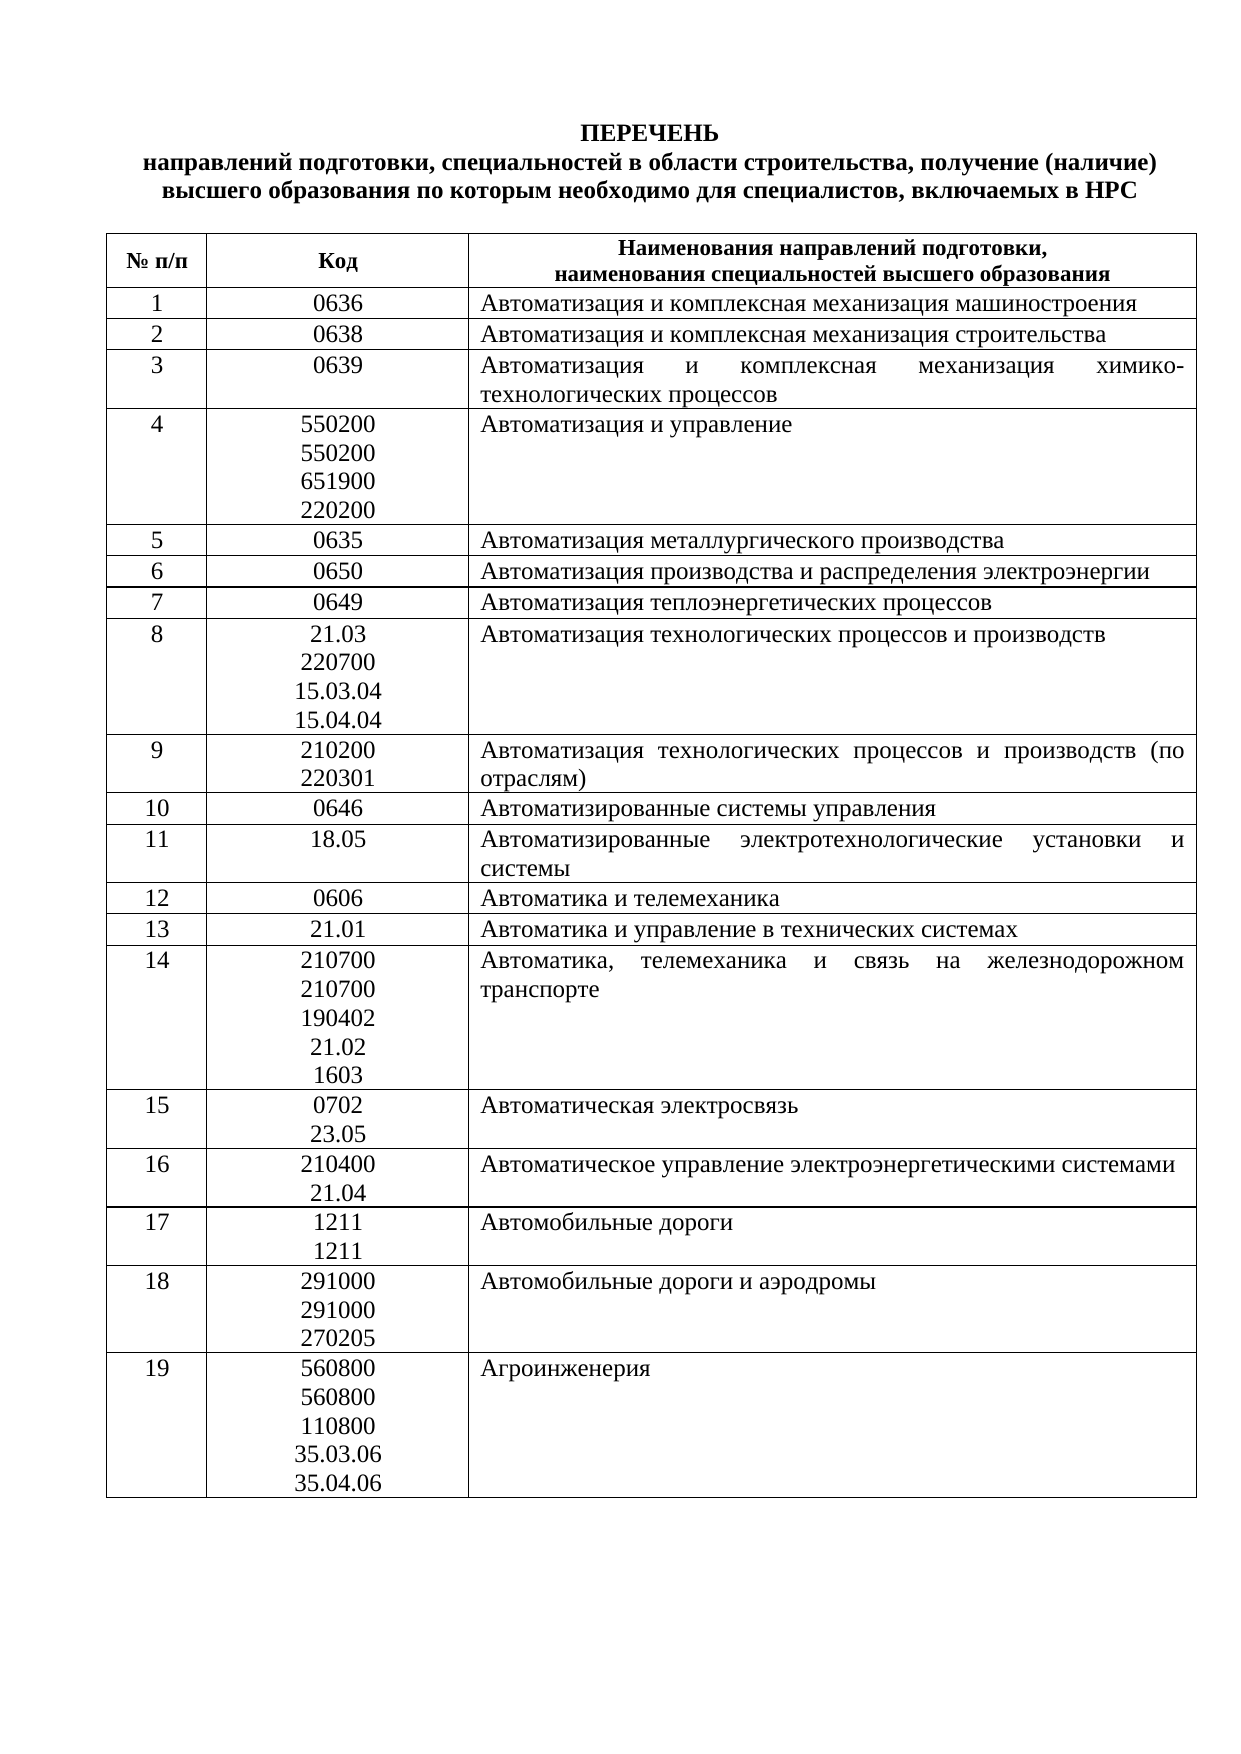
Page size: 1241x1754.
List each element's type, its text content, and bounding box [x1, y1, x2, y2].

table_cell Автоматизация и управление [469, 409, 1196, 524]
table_cell 19 [107, 1353, 206, 1497]
text ПЕРЕЧЕНЬ [118, 118, 1181, 147]
table_cell 21.01 [207, 914, 468, 944]
table_cell 7 [107, 588, 206, 618]
table_cell 13 [107, 914, 206, 944]
table_cell Автоматизация и комплексная механизация строительства [469, 319, 1196, 349]
table_cell Автоматизированные системы управления [469, 793, 1196, 823]
table_header Наименования направлений подготовки, наименования специальностей высшего образования [469, 234, 1196, 287]
table_cell 16 [107, 1149, 206, 1206]
table_cell Автоматика, телемеханика и связь на железнодорожном транспорте [469, 946, 1196, 1089]
table_cell Автоматизация технологических процессов и производств (по отраслям) [469, 735, 1196, 792]
table_cell 5 [107, 525, 206, 555]
table_cell 8 [107, 619, 206, 734]
table_cell 0650 [207, 556, 468, 586]
table_cell 11 [107, 825, 206, 882]
table_cell Автоматизация теплоэнергетических процессов [469, 588, 1196, 618]
table_header № п/п [107, 234, 206, 287]
table_cell Автоматизация металлургического производства [469, 525, 1196, 555]
table_cell Автоматика и управление в технических системах [469, 914, 1196, 944]
table_cell Агроинженерия [469, 1353, 1196, 1497]
table_cell 0646 [207, 793, 468, 823]
table_cell 0636 [207, 288, 468, 318]
table_cell 9 [107, 735, 206, 792]
table_cell Автоматизация производства и распределения электроэнергии [469, 556, 1196, 586]
table_cell Автоматизация и комплексная механизация химико-технологических процессов [469, 350, 1196, 408]
table_cell 0638 [207, 319, 468, 349]
table_cell Автоматическое управление электроэнергетическими системами [469, 1149, 1196, 1206]
table_cell 550200 550200 651900 220200 [207, 409, 468, 524]
table_cell 4 [107, 409, 206, 524]
table_cell 10 [107, 793, 206, 823]
table_header Код [207, 234, 468, 287]
text направлений подготовки, специальностей в области строительства, получение (наличие) высшего образования по которым необходимо для специалистов, включаемых в НРС [118, 147, 1181, 204]
table_cell 0639 [207, 350, 468, 408]
table_cell 210700 210700 190402 21.02 1603 [207, 946, 468, 1089]
table_cell 12 [107, 883, 206, 913]
table_cell 1 [107, 288, 206, 318]
table_cell 210400 21.04 [207, 1149, 468, 1206]
table_cell Автоматизация технологических процессов и производств [469, 619, 1196, 734]
table_cell 6 [107, 556, 206, 586]
table_cell 0606 [207, 883, 468, 913]
table_cell 21.03 220700 15.03.04 15.04.04 [207, 619, 468, 734]
table_cell 15 [107, 1090, 206, 1148]
table_cell 0702 23.05 [207, 1090, 468, 1148]
table_cell Автомобильные дороги [469, 1208, 1196, 1265]
table_cell 1211 1211 [207, 1208, 468, 1265]
table_cell 0635 [207, 525, 468, 555]
table_cell 210200 220301 [207, 735, 468, 792]
table_cell Автоматизированные электротехнологические установки и системы [469, 825, 1196, 882]
table_cell 18.05 [207, 825, 468, 882]
table_cell 291000 291000 270205 [207, 1266, 468, 1352]
table_cell Автоматика и телемеханика [469, 883, 1196, 913]
table_cell 2 [107, 319, 206, 349]
table_cell 560800 560800 110800 35.03.06 35.04.06 [207, 1353, 468, 1497]
table_cell 14 [107, 946, 206, 1089]
table_cell 18 [107, 1266, 206, 1352]
table_cell Автоматическая электросвязь [469, 1090, 1196, 1148]
table_cell 3 [107, 350, 206, 408]
table_cell Автомобильные дороги и аэродромы [469, 1266, 1196, 1352]
table_cell 0649 [207, 588, 468, 618]
table_cell 17 [107, 1208, 206, 1265]
table_cell Автоматизация и комплексная механизация машиностроения [469, 288, 1196, 318]
